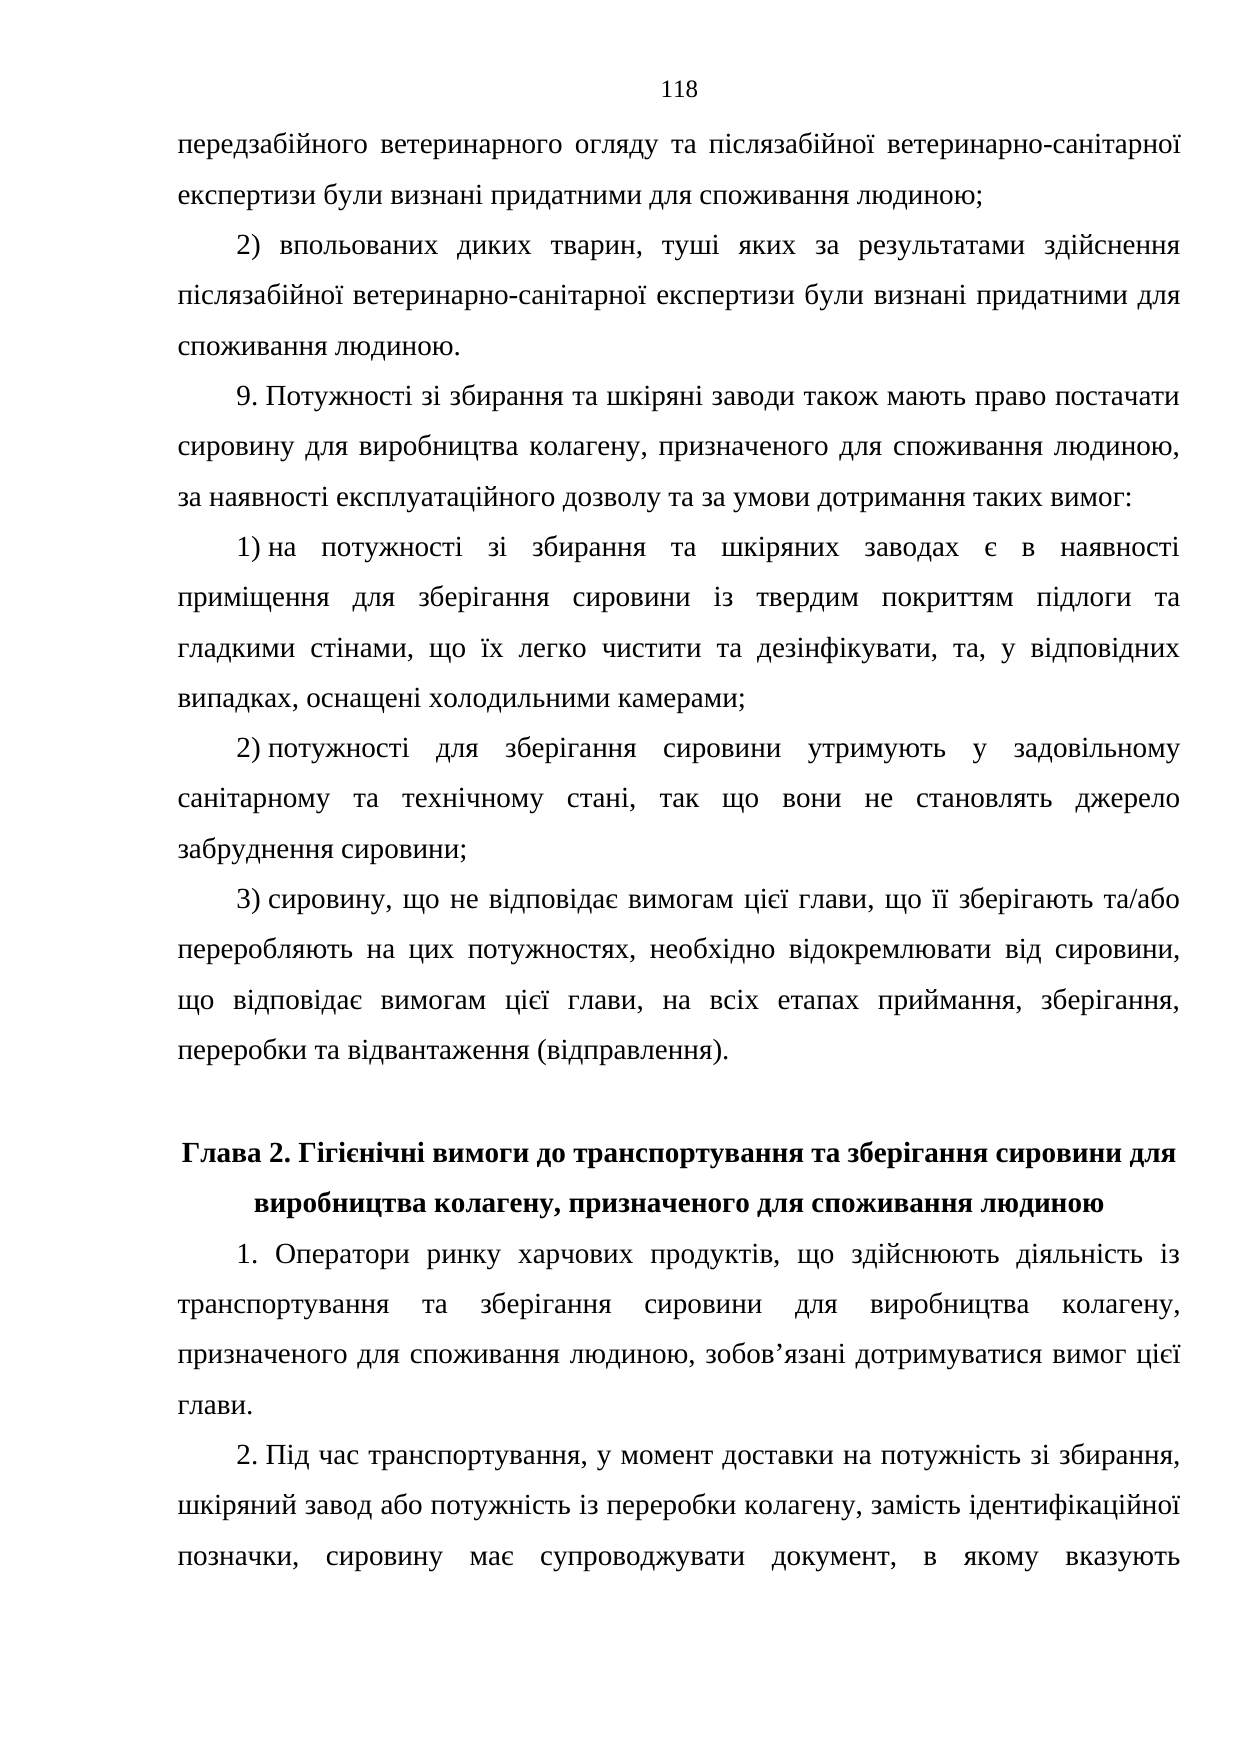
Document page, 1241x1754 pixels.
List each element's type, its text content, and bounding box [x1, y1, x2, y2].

text 1) на потужності зі збирання та шкіряних заводах є в наявності приміщення для зберігання сировини із твердим покриттям підлоги та гладкими стінами, що їх легко чистити та дезінфікувати, та, у відповідних випадках, оснащені холодильними камерами; [177, 529, 1181, 713]
text 9. Потужності зі збирання та шкіряні заводи також мають право постачати сировину для виробництва колагену, призначеного для споживання людиною, за наявності експлуатаційного дозволу та за умови дотримання таких вимог: [177, 378, 1181, 512]
text Глава 2. Гігієнічні вимоги до транспортування та зберігання сировини для виробництва колагену, призначеного для споживання людиною [177, 1135, 1181, 1219]
text 3) сировину, що не відповідає вимогам цієї глави, що її зберігають та/або переробляють на цих потужностях, необхідно відокремлювати від сировини, що відповідає вимогам цієї глави, на всіх етапах приймання, зберігання, переробки та відвантаження (відправлення). [177, 881, 1181, 1066]
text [177, 1437, 1181, 1571]
text 2) впольованих диких тварин, туші яких за результатами здійснення післязабійної ветеринарно-санітарної експертизи були визнані придатними для споживання людиною. [177, 227, 1181, 361]
text 2) потужності для зберігання сировини утримують у задовільному санітарному та технічному стані, так що вони не становлять джерело забруднення сировини; [177, 730, 1181, 864]
text 1. Оператори ринку харчових продуктів, що здійснюють діяльність із транспортування та зберігання сировини для виробництва колагену, призначеного для споживання людиною, зобов’язані дотримуватися вимог цієї глави. [177, 1236, 1181, 1420]
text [177, 127, 1181, 210]
